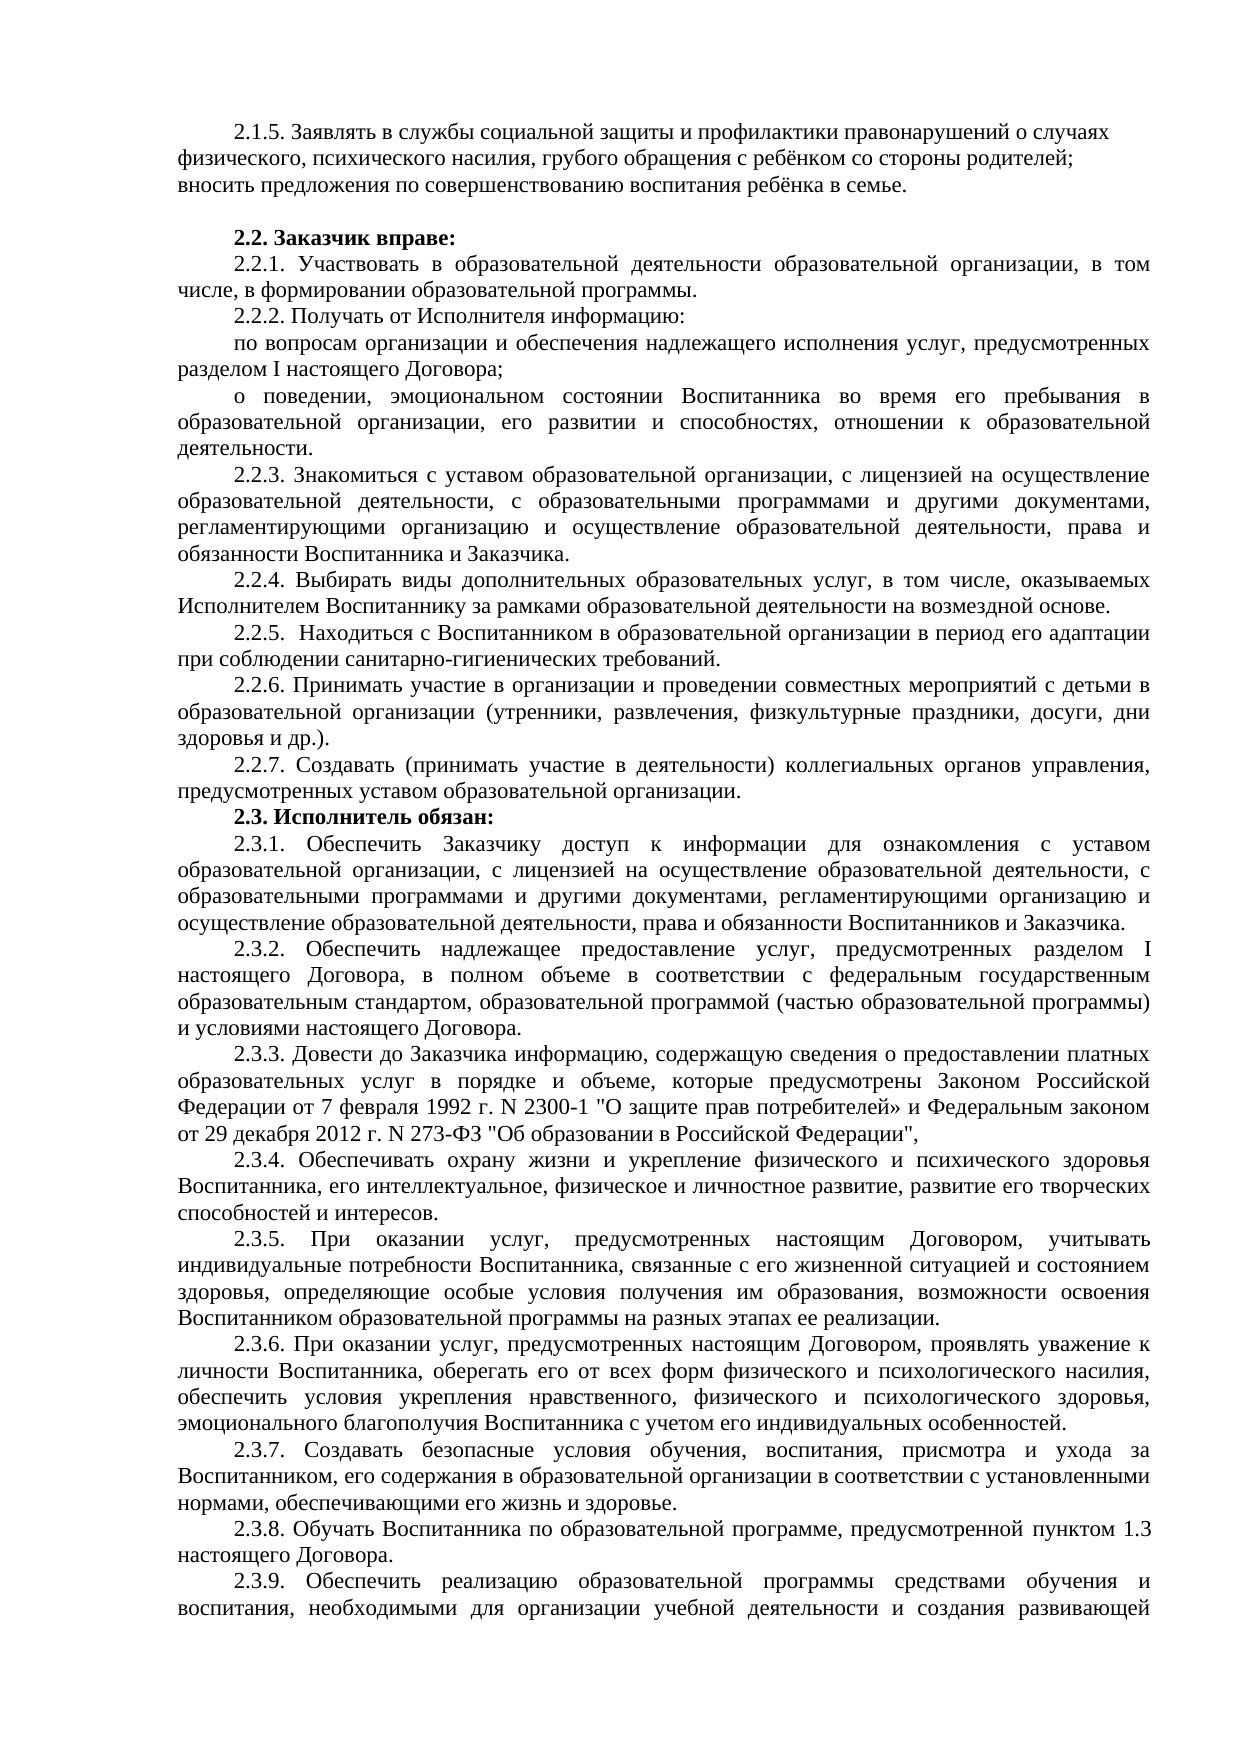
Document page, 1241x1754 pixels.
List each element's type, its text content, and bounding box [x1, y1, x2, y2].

text 2.3.3. Довести до Заказчика информацию, содержащую сведения о предоставлении платных образовательных услуг в порядке и объеме, которые предусмотрены Законом Российской Федерации от 7 февраля 1992 г. N 2300-1 "О защите прав потребителей» и Федеральным законом от 29 декабря 2012 г. N 273-ФЗ "Об образовании в Российской Федерации", [177, 1041, 1152, 1146]
text 2.3.8. Обучать Воспитанника по образовательной программе, предусмотренной пунктом 1.3 настоящего Договора. [177, 1515, 1152, 1568]
text 2.2.1. Участвовать в образовательной деятельности образовательной организации, в том числе, в формировании образовательной программы. [177, 250, 1152, 303]
text 2.2.4. Выбирать виды дополнительных образовательных услуг, в том числе, оказываемых Исполнителем Воспитаннику за рамками образовательной деятельности на возмездной основе. [177, 566, 1152, 619]
text 2.3. Исполнитель обязан: [177, 803, 1152, 830]
text 2.3.2. Обеспечить надлежащее предоставление услуг, предусмотренных разделом I настоящего Договора, в полном объеме в соответствии с федеральным государственным образовательным стандартом, образовательной программой (частью образовательной программы) и условиями настоящего Договора. [177, 935, 1152, 1041]
text 2.3.1. Обеспечить Заказчику доступ к информации для ознакомления с уставом образовательной организации, с лицензией на осуществление образовательной деятельности, с образовательными программами и другими документами, регламентирующими организацию и осуществление образовательной деятельности, права и обязанности Воспитанников и Заказчика. [177, 830, 1152, 935]
text 2.2. Заказчик вправе: [177, 223, 1152, 250]
text о поведении, эмоциональном состоянии Воспитанника во время его пребывания в образовательной организации, его развитии и способностях, отношении к образовательной деятельности. [177, 382, 1152, 461]
text 2.2.7. Создавать (принимать участие в деятельности) коллегиальных органов управления, предусмотренных уставом образовательной организации. [177, 751, 1152, 803]
text 2.3.4. Обеспечивать охрану жизни и укрепление физического и психического здоровья Воспитанника, его интеллектуальное, физическое и личностное развитие, развитие его творческих способностей и интересов. [177, 1146, 1152, 1225]
text 2.2.5. Находиться с Воспитанником в образовательной организации в период его адаптации при соблюдении санитарно-гигиенических требований. [177, 619, 1152, 672]
text 2.3.6. При оказании услуг, предусмотренных настоящим Договором, проявлять уважение к личности Воспитанника, оберегать его от всех форм физического и психологического насилия, обеспечить условия укрепления нравственного, физического и психологического здоровья, эмоционального благополучия Воспитанника с учетом его индивидуальных особенностей. [177, 1330, 1152, 1436]
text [177, 1568, 1152, 1620]
text по вопросам организации и обеспечения надлежащего исполнения услуг, предусмотренных разделом I настоящего Договора; [177, 329, 1152, 382]
text 2.2.3. Знакомиться с уставом образовательной организации, с лицензией на осуществление образовательной деятельности, с образовательными программами и другими документами, регламентирующими организацию и осуществление образовательной деятельности, права и обязанности Воспитанника и Заказчика. [177, 461, 1152, 566]
text 2.2.2. Получать от Исполнителя информацию: [177, 303, 1152, 329]
text 2.1.5. Заявлять в службы социальной защиты и профилактики правонарушений о случаях физического, психического насилия, грубого обращения с ребёнком со стороны родителей; вносить предложения по совершенствованию воспитания ребёнка в семье. [177, 118, 1152, 197]
text 2.2.6. Принимать участие в организации и проведении совместных мероприятий с детьми в образовательной организации (утренники, развлечения, физкультурные праздники, досуги, дни здоровья и др.). [177, 672, 1152, 751]
text 2.3.7. Создавать безопасные условия обучения, воспитания, присмотра и ухода за Воспитанником, его содержания в образовательной организации в соответствии с установленными нормами, обеспечивающими его жизнь и здоровье. [177, 1436, 1152, 1515]
text 2.3.5. При оказании услуг, предусмотренных настоящим Договором, учитывать индивидуальные потребности Воспитанника, связанные с его жизненной ситуацией и состоянием здоровья, определяющие особые условия получения им образования, возможности освоения Воспитанником образовательной программы на разных этапах ее реализации. [177, 1225, 1152, 1330]
